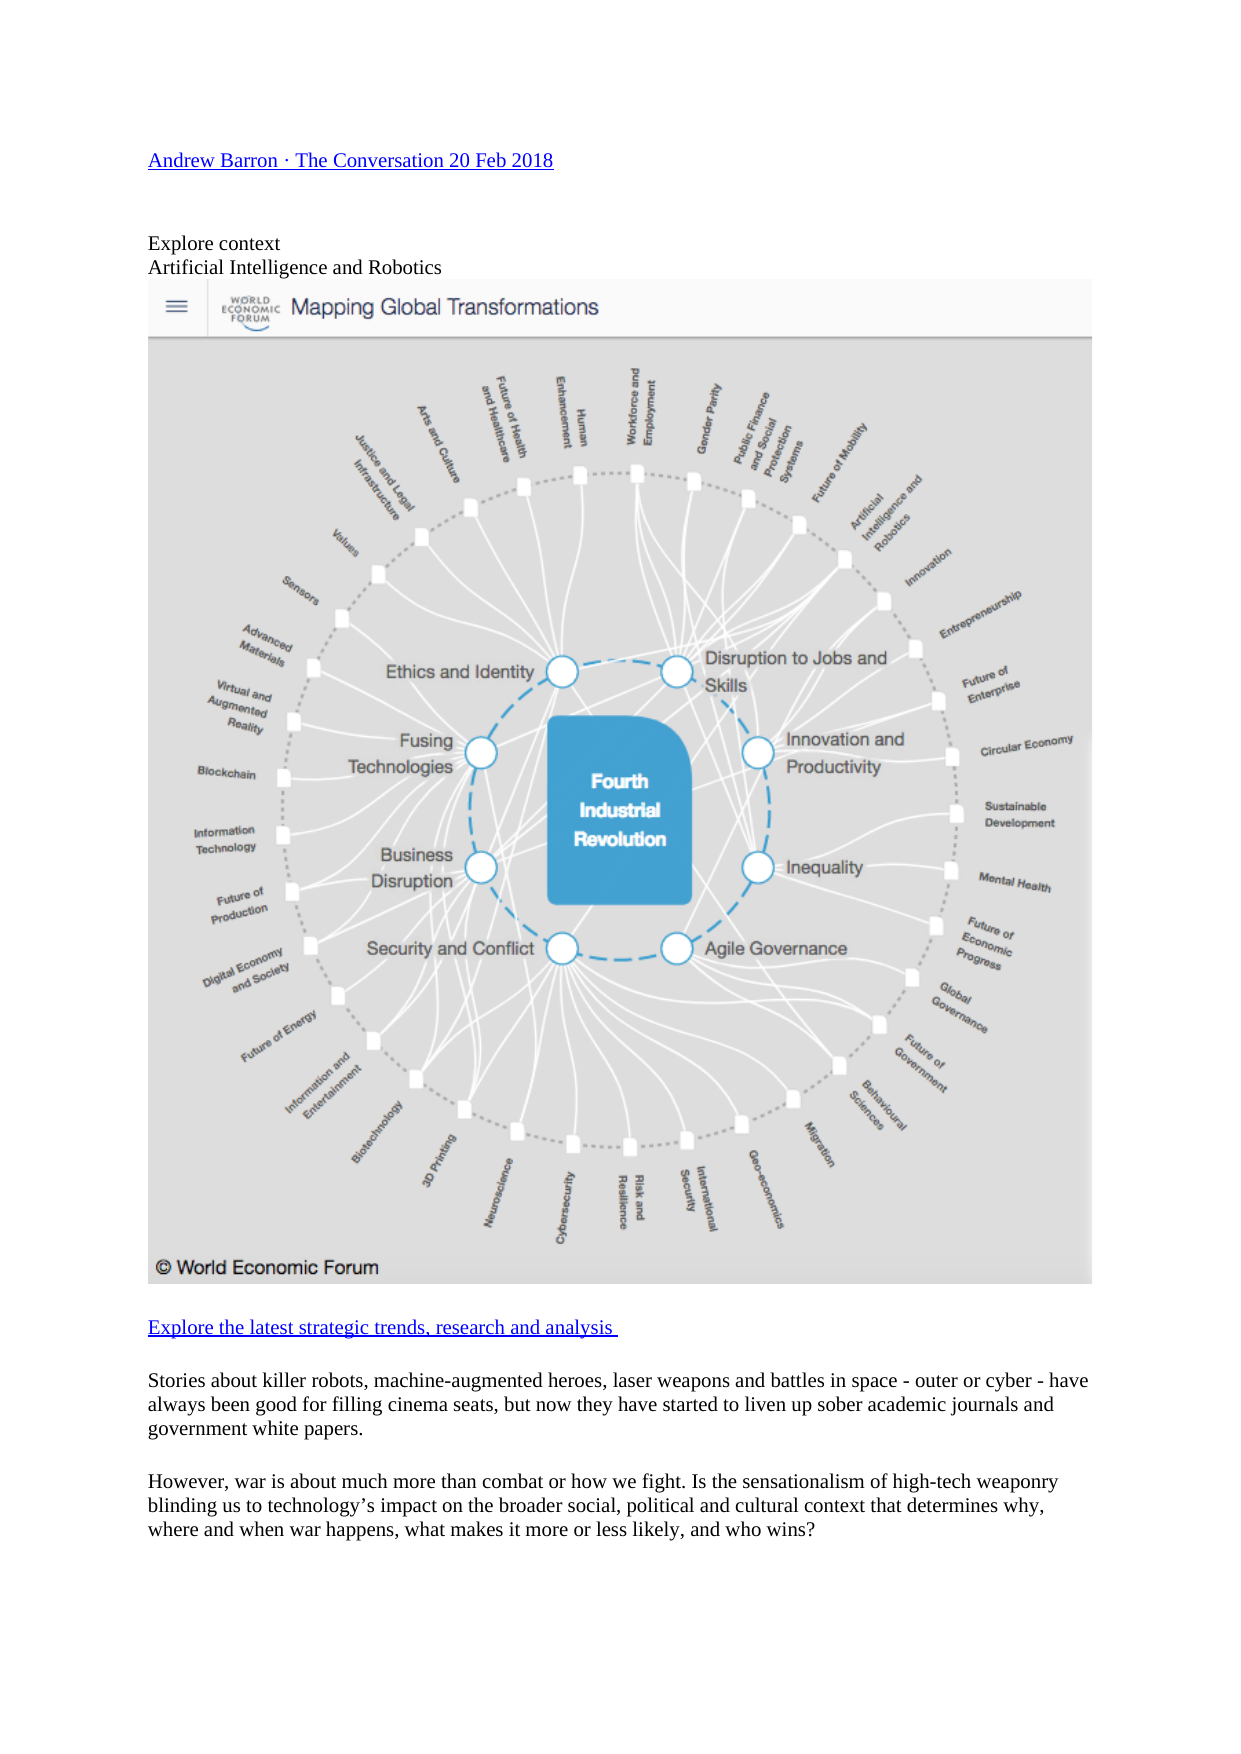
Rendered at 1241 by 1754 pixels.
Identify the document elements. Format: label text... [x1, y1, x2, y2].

text Stories about killer robots, machine-augmented heroes, laser weapons and battles in space - outer or cyber - have always been good for filling cinema seats, but now they have started to liven up sober academic journals and government white papers. [148, 1368, 1092, 1440]
text Explore the latest strategic trends, research and analysis [148, 1284, 1092, 1339]
picture [148, 279, 1093, 1284]
text Andrew Barron · The Conversation 20 Feb 2018 [148, 148, 1092, 172]
text However, war is about much more than combat or how we fight. Is the sensationalism of high-tech weaponry blinding us to technology’s impact on the broader social, political and cultural context that determines why, where and when war happens, what makes it more or less likely, and who wins? [148, 1469, 1092, 1541]
text Artificial Intelligence and Robotics [148, 255, 1092, 279]
text Explore context [148, 201, 1092, 255]
